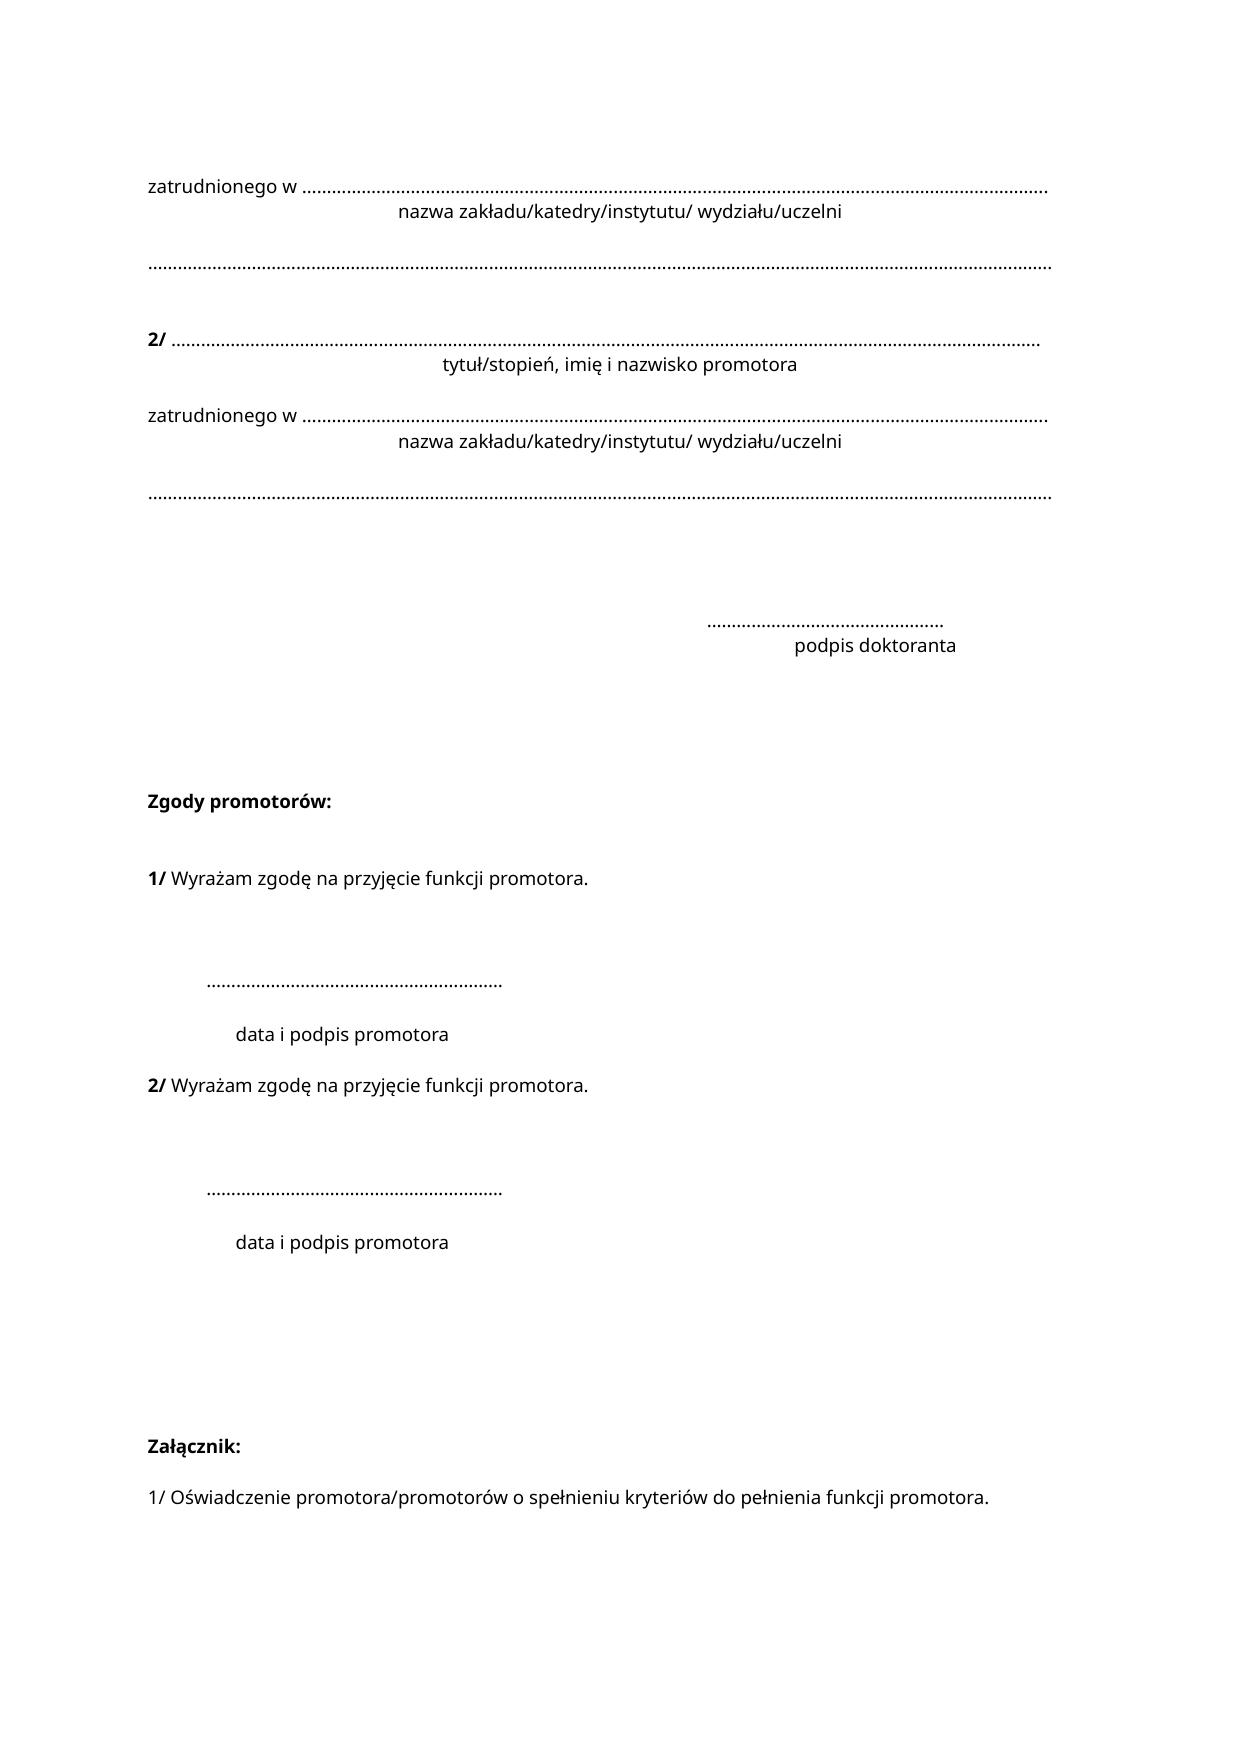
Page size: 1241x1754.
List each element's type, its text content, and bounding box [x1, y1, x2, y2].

text ……………………………………………………………………………………………………………………………………………………….……….. [148, 479, 1093, 505]
text 2/ ………………………………………………………………………………………………………………………………………………………….. [148, 326, 1093, 352]
text tytuł/stopień, imię i nazwisko promotora [148, 352, 1093, 377]
text 1/ Wyrażam zgodę na przyjęcie funkcji promotora. [148, 865, 1093, 891]
text data i podpis promotora [148, 1022, 1093, 1047]
text Zgody promotorów: [148, 789, 1093, 814]
text ……………………………………………………………………………………………………………………………………………………….……….. [148, 250, 1093, 275]
text nazwa zakładu/katedry/instytutu/ wydziału/uczelni [148, 428, 1093, 454]
text …………………………………………………… [148, 1175, 1093, 1200]
text zatrudnionego w ……………………………………………………………………………….…………………………………………………... [148, 173, 1093, 199]
text ………………………………………… [443, 607, 1093, 632]
text zatrudnionego w ……………………………………………………………………………….…………………………………………………... [148, 403, 1093, 428]
text data i podpis promotora [148, 1229, 1093, 1255]
text nazwa zakładu/katedry/instytutu/ wydziału/uczelni [148, 199, 1093, 224]
text …………………………………………………… [148, 967, 1093, 993]
text Załącznik: [148, 1433, 1093, 1459]
text 1/ Oświadczenie promotora/promotorów o spełnieniu kryteriów do pełnienia funkcji promotora. [148, 1484, 1093, 1510]
text 2/ Wyrażam zgodę na przyjęcie funkcji promotora. [148, 1073, 1093, 1098]
text podpis doktoranta [148, 632, 1093, 658]
